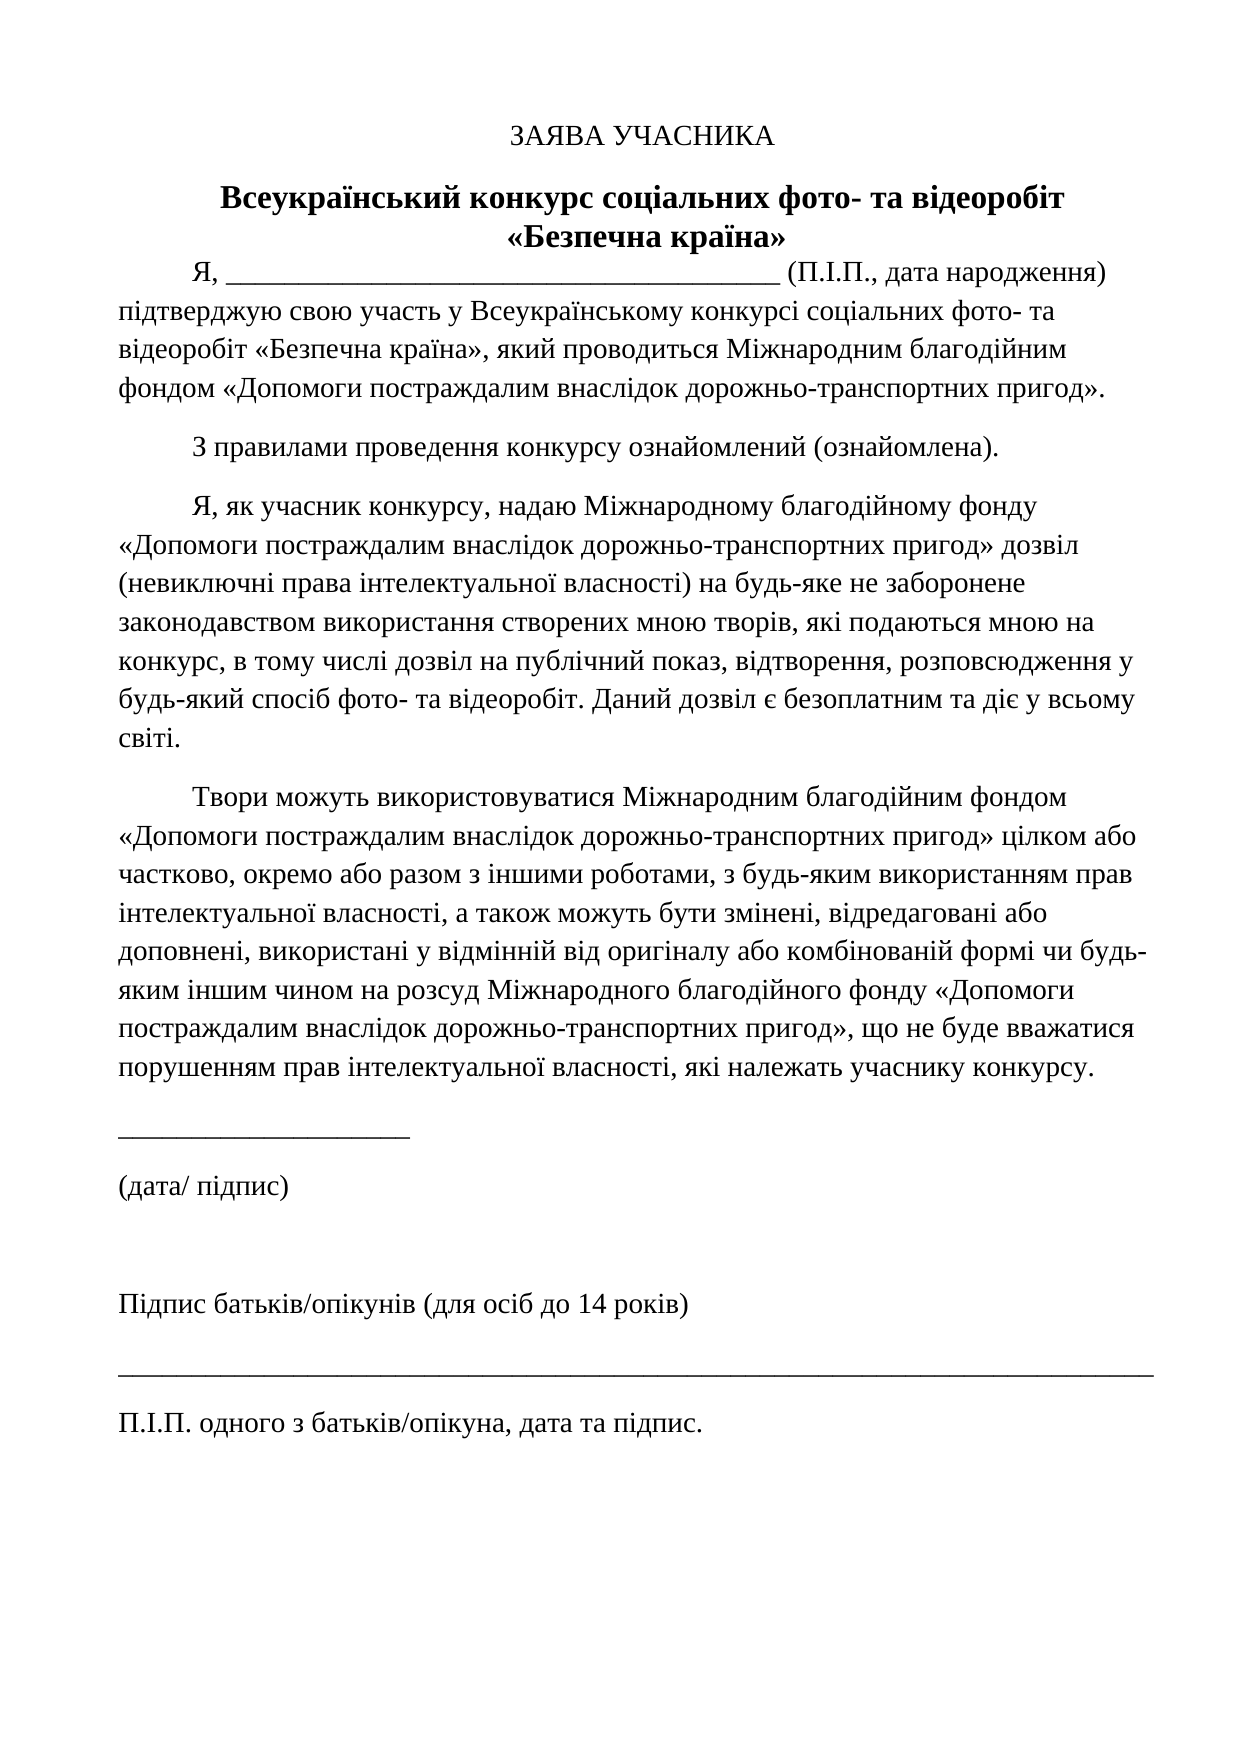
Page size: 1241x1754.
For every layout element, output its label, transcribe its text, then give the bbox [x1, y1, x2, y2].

text ЗАЯВА УЧАСНИКА [118, 118, 1167, 152]
text Твори можуть використовуватися Міжнародним благодійним фондом «Допомоги постраждалим внаслідок дорожньо-транспортних пригод» цілком або частково, окремо або разом з іншими роботами, з будь-яким використанням прав інтелектуальної власності, а також можуть бути змінені, відредаговані або доповнені, використані у відмінній від оригіналу або комбінованій формі чи будь-яким іншим чином на розсуд Міжнародного благодійного фонду «Допомоги постраждалим внаслідок дорожньо-транспортних пригод», що не буде вважатися порушенням прав інтелектуальної власності, які належать учаснику конкурсу. [118, 779, 1167, 1082]
text (дата/ підпис) [118, 1168, 1167, 1201]
text _______________________________________________________________________ [118, 1346, 1167, 1379]
text Я, як учасник конкурсу, надаю Міжнародному благодійному фонду «Допомоги постраждалим внаслідок дорожньо-транспортних пригод» дозвіл (невиключні права інтелектуальної власності) на будь-яке не заборонене законодавством використання створених мною творів, які подаються мною на конкурс, в тому числі дозвіл на публічний показ, відтворення, розповсюдження у будь-який спосіб фото- та відеоробіт. Даний дозвіл є безоплатним та діє у всьому світі. [118, 488, 1167, 753]
text Всеукраїнський конкурс соціальних фото- та відеоробіт [118, 177, 1167, 216]
text Підпис батьків/опікунів (для осіб до 14 років) [118, 1286, 1167, 1320]
text З правилами проведення конкурсу ознайомлений (ознайомлена). [118, 429, 1167, 463]
text Я, ______________________________________ (П.І.П., дата народження) підтверджую свою участь у Всеукраїнському конкурсі соціальних фото- та відеоробіт «Безпечна країна», який проводиться Міжнародним благодійним фондом «Допомоги постраждалим внаслідок дорожньо-транспортних пригод». [118, 254, 1167, 403]
text ____________________ [118, 1108, 1167, 1142]
text П.І.П. одного з батьків/опікуна, дата та підпис. [118, 1405, 1167, 1439]
text «Безпечна країна» [118, 216, 1167, 254]
